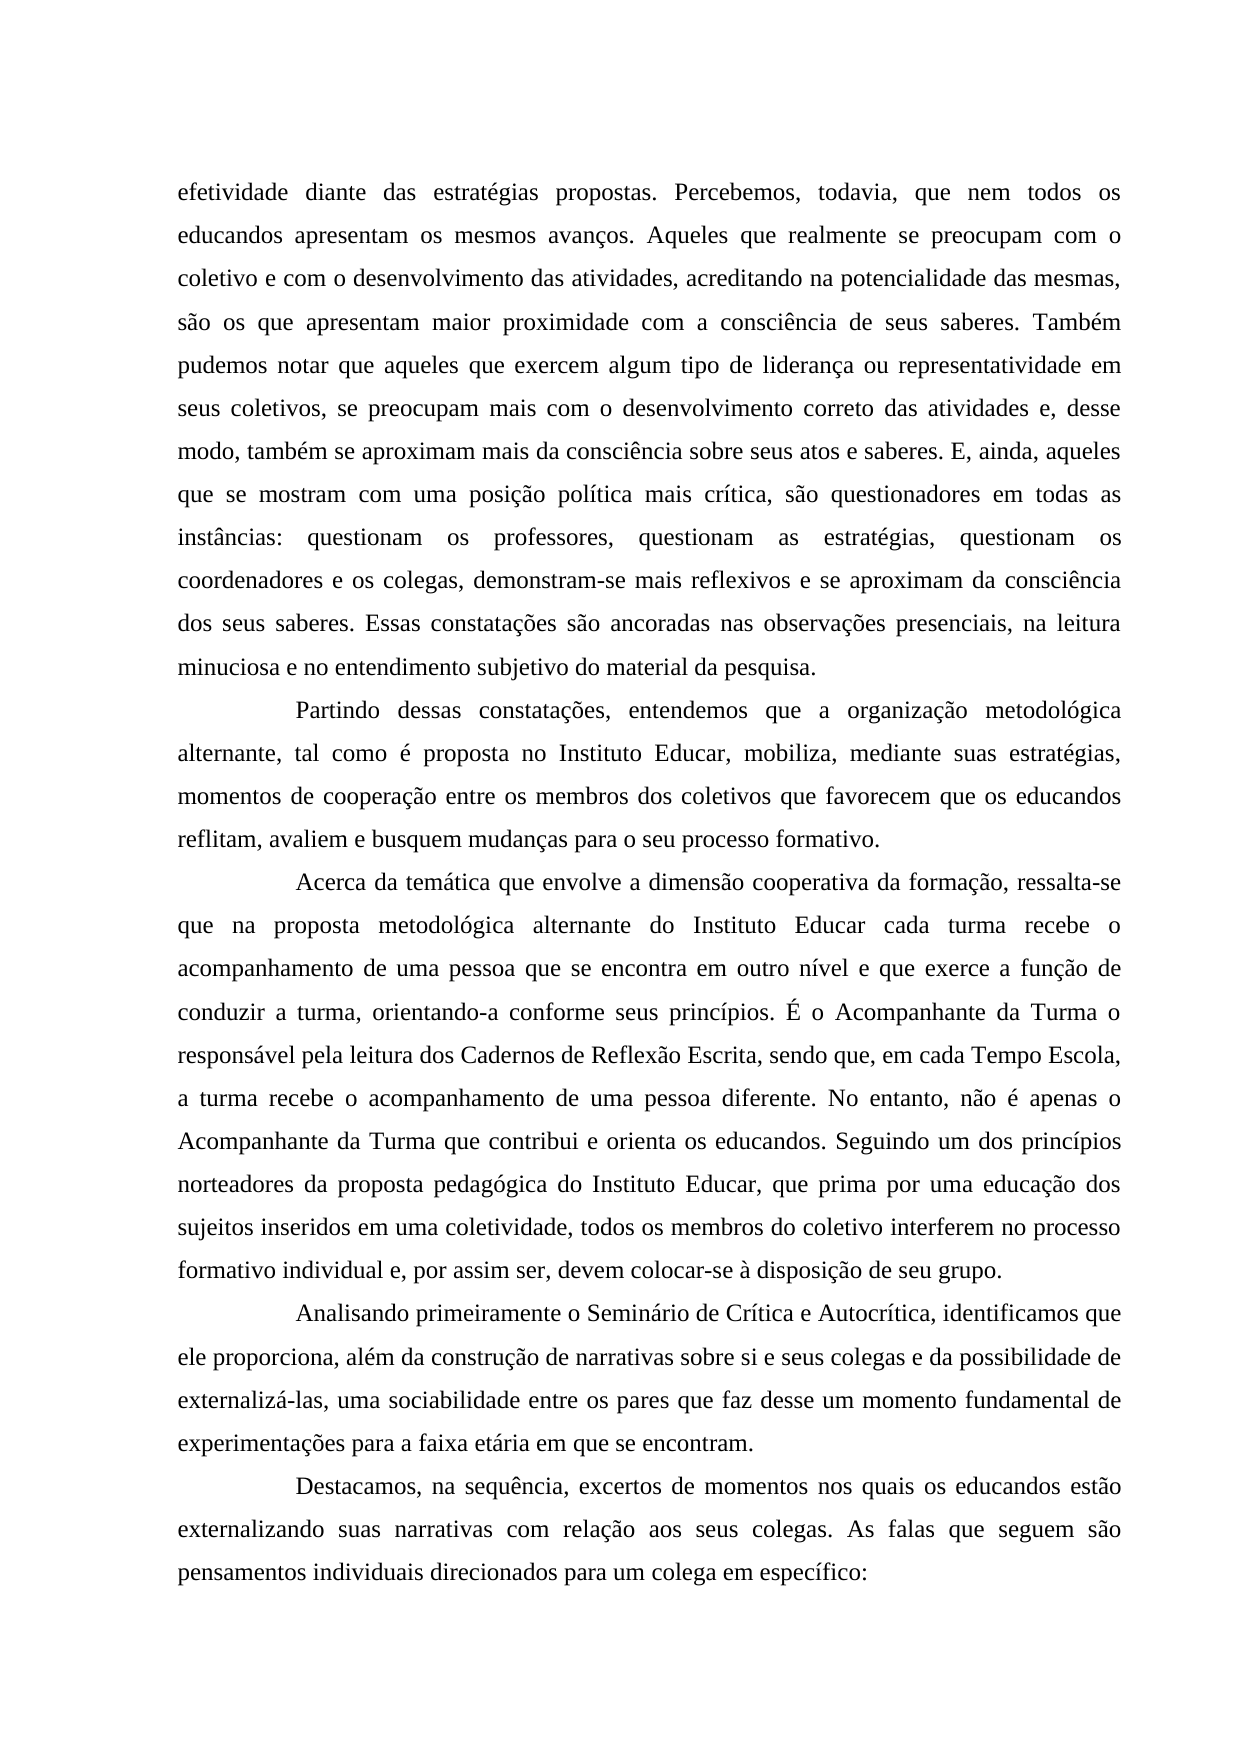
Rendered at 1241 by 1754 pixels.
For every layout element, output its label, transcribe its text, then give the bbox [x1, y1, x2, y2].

text Acerca da temática que envolve a dimensão cooperativa da formação, ressalta-se que na proposta metodológica alternante do Instituto Educar cada turma recebe o acompanhamento de uma pessoa que se encontra em outro nível e que exerce a função de conduzir a turma, orientando-a conforme seus princípios. É o Acompanhante da Turma o responsável pela leitura dos Cadernos de Reflexão Escrita, sendo que, em cada Tempo Escola, a turma recebe o acompanhamento de uma pessoa diferente. No entanto, não é apenas o Acompanhante da Turma que contribui e orienta os educandos. Seguindo um dos princípios norteadores da proposta pedagógica do Instituto Educar, que prima por uma educação dos sujeitos inseridos em uma coletividade, todos os membros do coletivo interferem no processo formativo individual e, por assim ser, devem colocar-se à disposição de seu grupo. [177, 867, 1122, 1284]
text Analisando primeiramente o Seminário de Crítica e Autocrítica, identificamos que ele proporciona, além da construção de narrativas sobre si e seus colegas e da possibilidade de externalizá-las, uma sociabilidade entre os pares que faz desse um momento fundamental de experimentações para a faixa etária em que se encontram. [177, 1298, 1122, 1457]
text Destacamos, na sequência, excertos de momentos nos quais os educandos estão externalizando suas narrativas com relação aos seus colegas. As falas que seguem são pensamentos individuais direcionados para um colega em específico: [177, 1471, 1122, 1586]
text Partindo dessas constatações, entendemos que a organização metodológica alternante, tal como é proposta no Instituto Educar, mobiliza, mediante suas estratégias, momentos de cooperação entre os membros dos coletivos que favorecem que os educandos reflitam, avaliem e busquem mudanças para o seu processo formativo. [177, 695, 1122, 853]
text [177, 177, 1122, 680]
